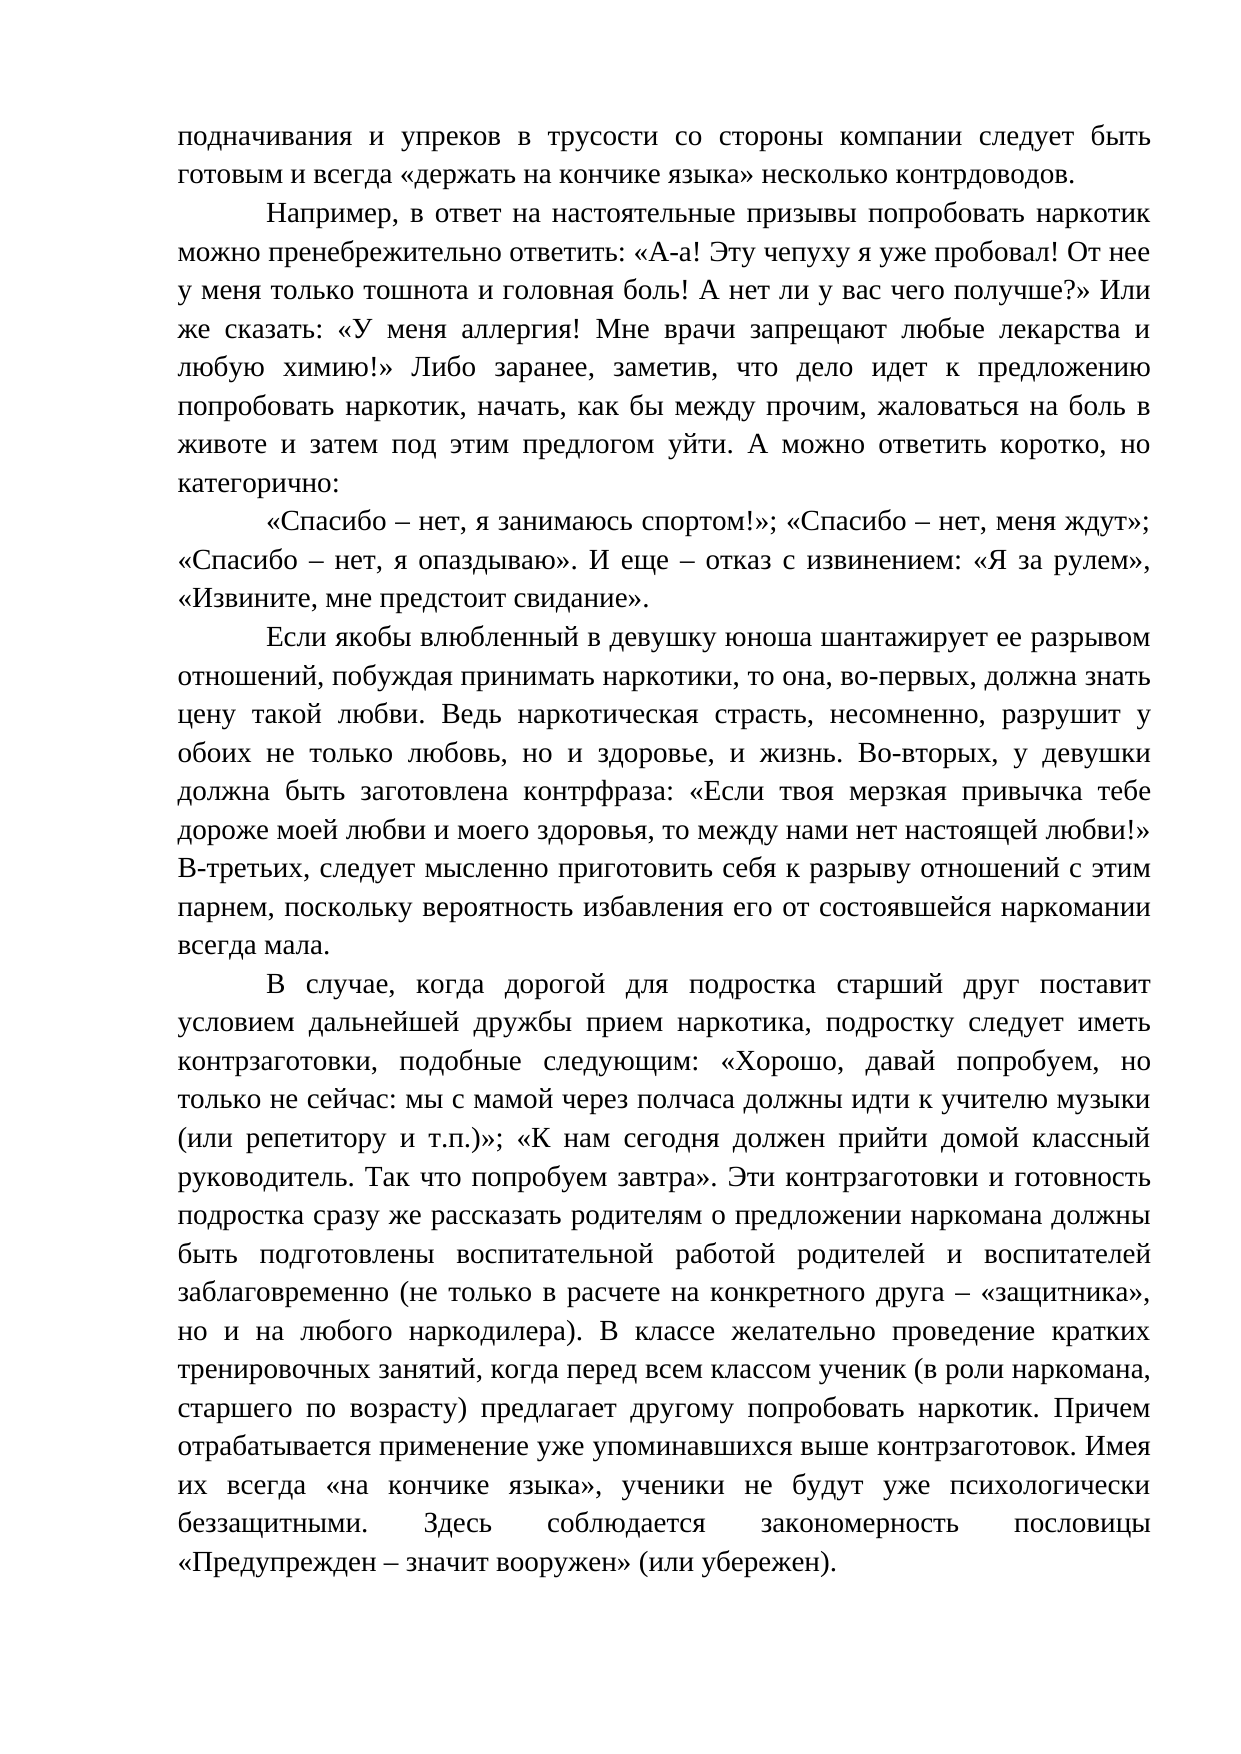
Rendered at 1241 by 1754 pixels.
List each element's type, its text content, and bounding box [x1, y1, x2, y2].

text «Спасибо – нет, я занимаюсь спортом!»; «Спасибо – нет, меня ждут»; «Спасибо – нет, я опаздываю». И еще – отказ с извинением: «Я за рулем», «Извините, мне предстоит свидание». [177, 503, 1152, 614]
text Например, в ответ на настоятельные призывы попробовать наркотик можно пренебрежительно ответить: «А-а! Эту чепуху я уже пробовал! От нее у меня только тошнота и головная боль! А нет ли у вас чего получше?» Или же сказать: «У меня аллергия! Мне врачи запрещают любые лекарства и любую химию!» Либо заранее, заметив, что дело идет к предложению попробовать наркотик, начать, как бы между прочим, жаловаться на боль в животе и затем под этим предлогом уйти. А можно ответить коротко, но категорично: [177, 195, 1152, 498]
text Если якобы влюбленный в девушку юноша шантажирует ее разрывом отношений, побуждая принимать наркотики, то она, во-первых, должна знать цену такой любви. Ведь наркотическая страсть, несомненно, разрушит у обоих не только любовь, но и здоровье, и жизнь. Во-вторых, у девушки должна быть заготовлена контрфраза: «Если твоя мерзкая привычка тебе дороже моей любви и моего здоровья, то между нами нет настоящей любви!» В-третьих, следует мысленно приготовить себя к разрыву отношений с этим парнем, поскольку вероятность избавления его от состоявшейся наркомании всегда мала. [177, 619, 1152, 961]
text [177, 118, 1152, 190]
text В случае, когда дорогой для подростка старший друг поставит условием дальнейшей дружбы прием наркотика, подростку следует иметь контрзаготовки, подобные следующим: «Хорошо, давай попробуем, но только не сейчас: мы с мамой через полчаса должны идти к учителю музыки (или репетитору и т.п.)»; «К нам сегодня должен прийти домой классный руководитель. Так что попробуем завтра». Эти контрзаготовки и готовность подростка сразу же рассказать родителям о предложении наркомана должны быть подготовлены воспитательной работой родителей и воспитателей заблаговременно (не только в расчете на конкретного друга – «защитника», но и на любого наркодилера). В классе желательно проведение кратких тренировочных занятий, когда перед всем классом ученик (в роли наркомана, старшего по возрасту) предлагает другому попробовать наркотик. Причем отрабатывается применение уже упоминавшихся выше контрзаготовок. Имея их всегда «на кончике языка», ученики не будут уже психологически беззащитными. Здесь соблюдается закономерность пословицы «Предупрежден – значит вооружен» (или убережен). [177, 966, 1152, 1578]
